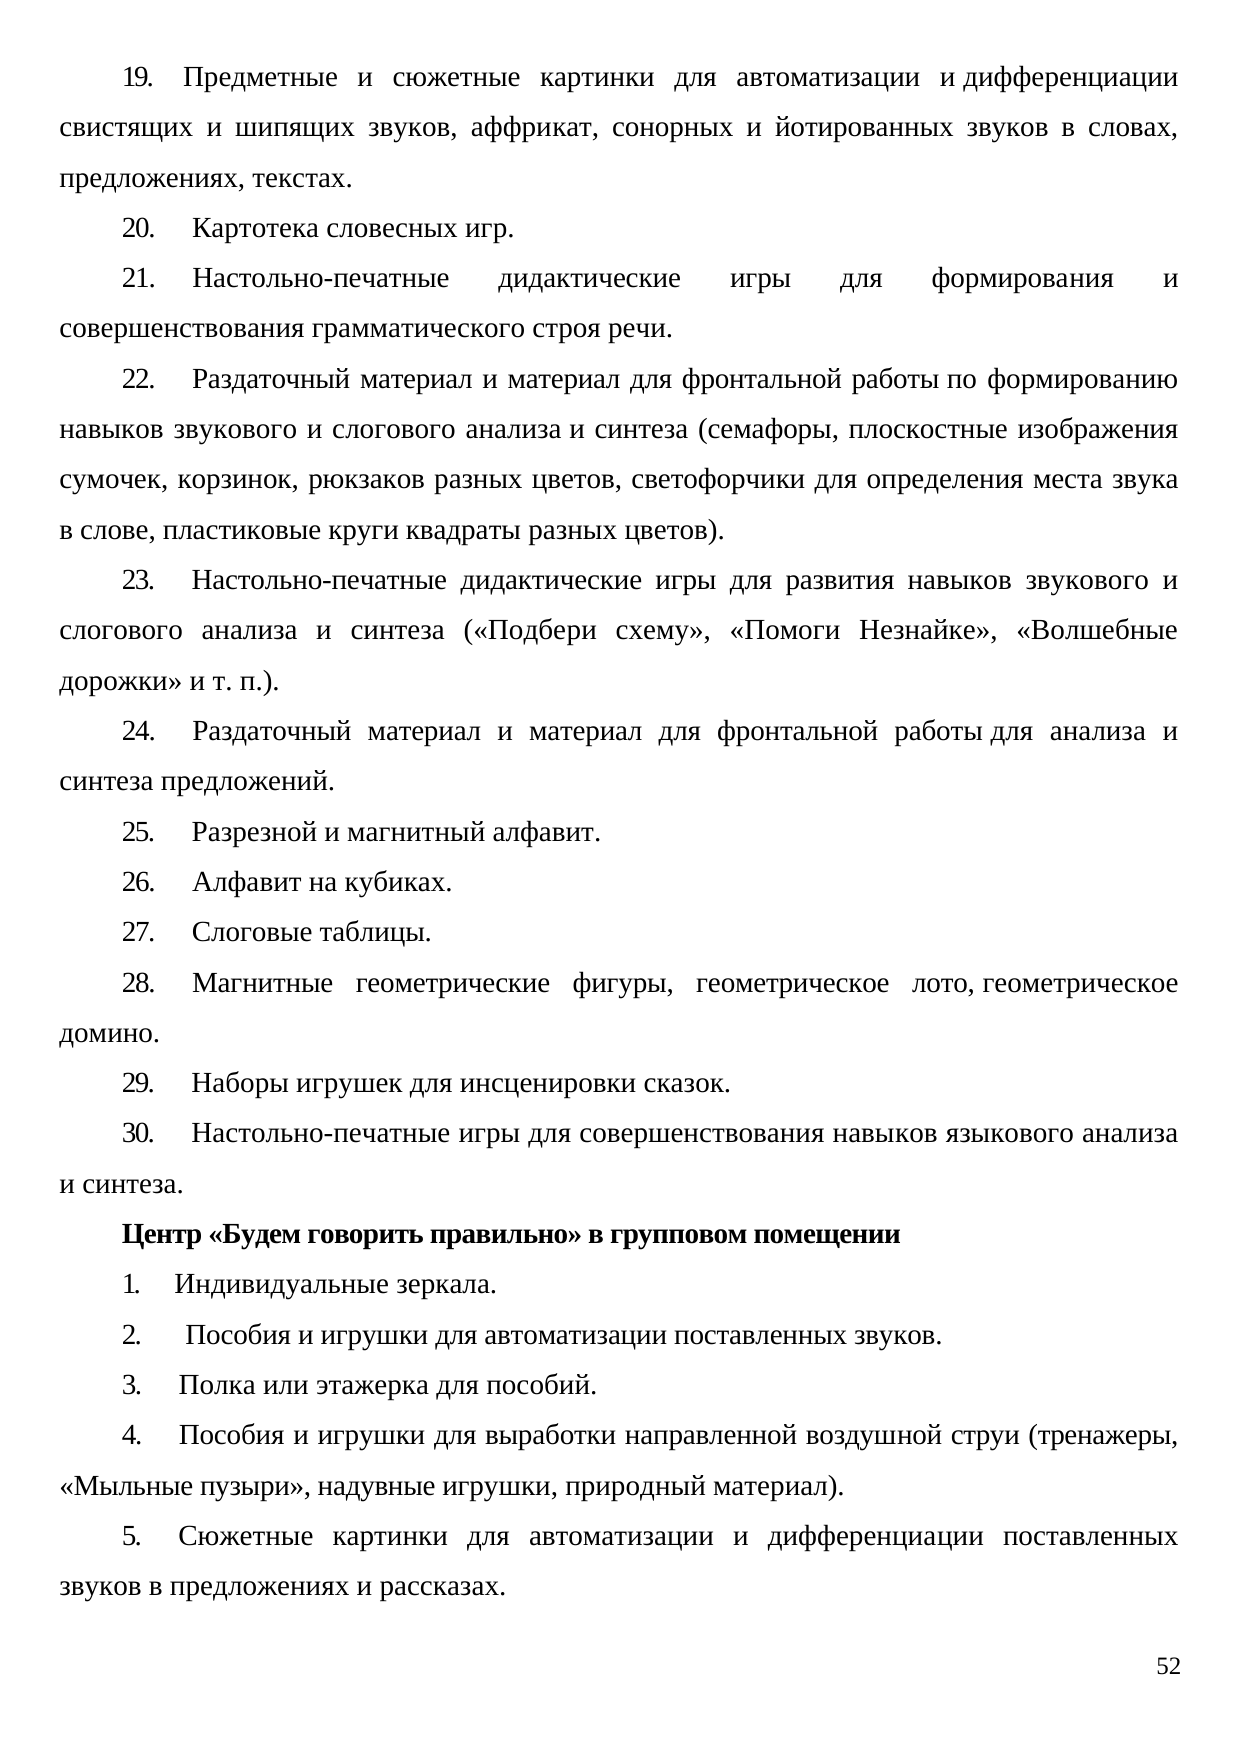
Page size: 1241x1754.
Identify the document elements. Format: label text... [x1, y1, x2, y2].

text 1. Индивидуальные зеркала. [59, 1267, 1178, 1300]
text 26. Алфавит на кубиках. [59, 864, 1178, 898]
text 19. Предметные и сюжетные картинки для автоматизации и дифференциации свистящих и шипящих звуков, аффрикат, сонорных и йотированных звуков в словах, предложениях, текстах. [59, 59, 1178, 193]
text 23. Настольно-печатные дидактические игры для развития навыков звукового и слогового анализа и синтеза («Подбери схему», «Помоги Незнайке», «Волшебные дорожки» и т. п.). [59, 562, 1178, 696]
text 22. Раздаточный материал и материал для фронтальной работы по формированию навыков звукового и слогового анализа и синтеза (семафоры, плоскостные изображения сумочек, корзинок, рюкзаков разных цветов, светофорчики для определения места звука в слове, пластиковые круги квадраты разных цветов). [59, 361, 1178, 545]
text Центр «Будем говорить правильно» в групповом помещении [59, 1216, 1178, 1250]
text 29. Наборы игрушек для инсценировки сказок. [59, 1065, 1178, 1099]
text 27. Слоговые таблицы. [59, 914, 1178, 948]
text 25. Разрезной и магнитный алфавит. [59, 814, 1178, 847]
text 28. Магнитные геометрические фигуры, геометрическое лото, геометрическое домино. [59, 965, 1178, 1048]
text 30. Настольно-печатные игры для совершенствования навыков языкового анализа и синтеза. [59, 1116, 1178, 1199]
text 5. Сюжетные картинки для автоматизации и дифференциации поставленных звуков в предложениях и рассказах. [59, 1518, 1178, 1602]
text 20. Картотека словесных игр. [59, 210, 1178, 243]
text 21. Настольно-печатные дидактические игры для формирования и совершенствования грамматического строя речи. [59, 260, 1178, 344]
text 4. Пособия и игрушки для выработки направленной воздушной струи (тренажеры, «Мыльные пузыри», надувные игрушки, природный материал). [59, 1417, 1178, 1501]
text 3. Полка или этажерка для пособий. [59, 1367, 1178, 1401]
text 2. Пособия и игрушки для автоматизации поставленных звуков. [59, 1317, 1178, 1350]
text 24. Раздаточный материал и материал для фронтальной работы для анализа и синтеза предложений. [59, 713, 1178, 797]
